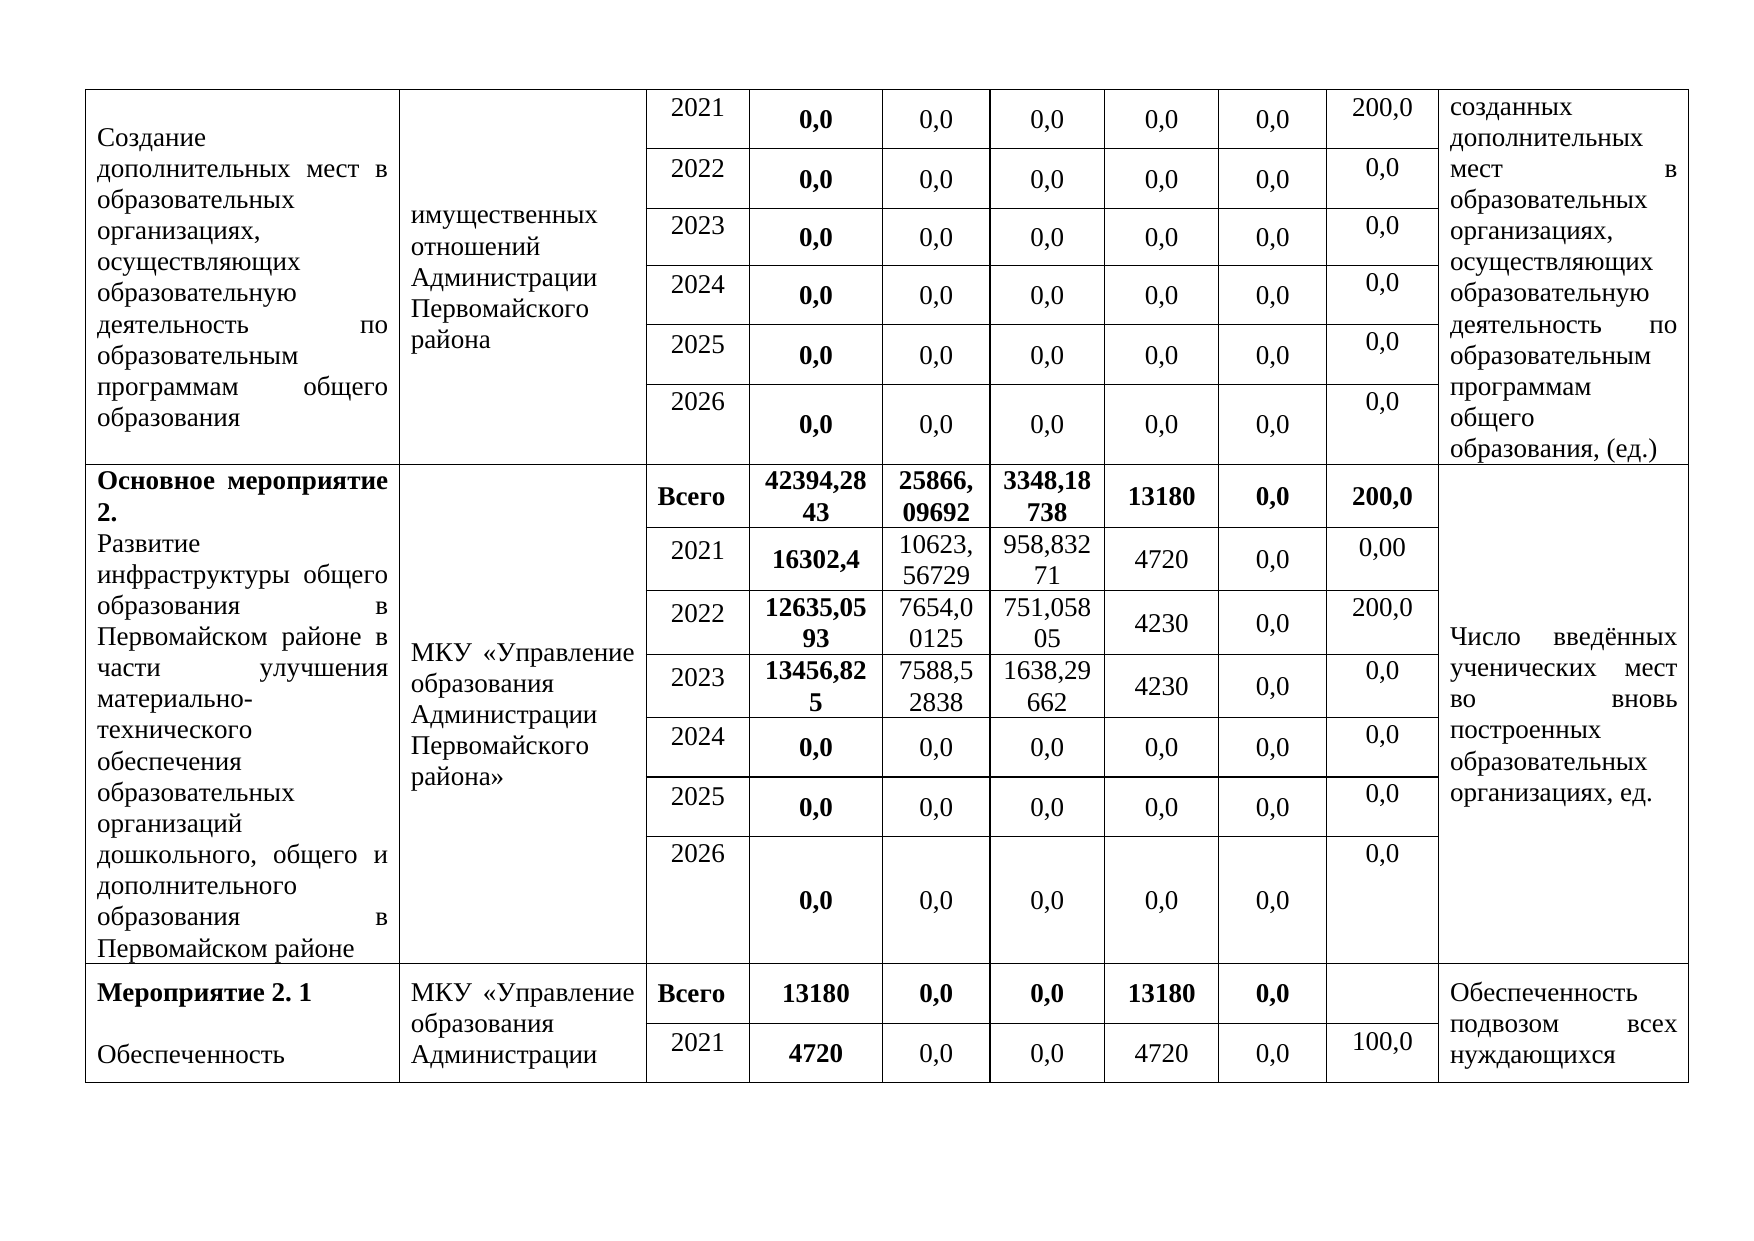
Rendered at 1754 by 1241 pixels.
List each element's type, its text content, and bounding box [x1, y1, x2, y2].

table_cell 12635,0593 [750, 591, 882, 653]
table_cell 2022 [647, 149, 749, 208]
table_cell 2021 [647, 528, 749, 590]
table_cell 0,0 [991, 385, 1104, 463]
table_cell 10623,56729 [883, 528, 989, 590]
table_cell 0,0 [991, 778, 1104, 836]
table_cell 0,0 [1219, 718, 1326, 776]
table_cell 0,0 [1105, 837, 1218, 963]
table_cell 0,0 [1219, 90, 1326, 148]
table_cell 0,0 [991, 325, 1104, 384]
table_cell МКУ «Управление образования Администрации Первомайского района» [400, 964, 646, 1082]
table_cell 200,0 [1327, 465, 1438, 527]
table_cell 958,83271 [991, 528, 1104, 590]
table_cell 0,0 [991, 718, 1104, 776]
table_cell 0,0 [883, 385, 989, 463]
table_cell 0,0 [1219, 655, 1326, 717]
table_cell 0,0 [1105, 90, 1218, 148]
table_cell 13180 [750, 964, 882, 1022]
table_cell 0,0 [1105, 209, 1218, 265]
table_cell Мероприятие 2. 1 Обеспеченность подвозом всех нуждающихся детей к общеобразовательным организациям [86, 964, 399, 1082]
table_cell 0,0 [1219, 385, 1326, 463]
table_cell 0,0 [1327, 385, 1438, 463]
table_cell Обеспеченность подвозом всех нуждающихся детей к общеобразовательным организациям, процент [1439, 964, 1688, 1082]
table_cell 0,0 [1105, 718, 1218, 776]
table_cell 0,0 [991, 209, 1104, 265]
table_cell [400, 90, 646, 463]
table_cell 3348,18738 [991, 465, 1104, 527]
table_cell 4720 [1105, 528, 1218, 590]
table_cell 7654,00125 [883, 591, 989, 653]
table_cell 0,0 [750, 149, 882, 208]
table_cell 0,0 [750, 90, 882, 148]
table_cell 16302,4 [750, 528, 882, 590]
table_cell 0,0 [883, 325, 989, 384]
table_cell МКУ «Управление образования Администрации Первомайского района» [400, 465, 646, 963]
table_cell 0,0 [1327, 149, 1438, 208]
table_cell 0,0 [1219, 266, 1326, 324]
table_cell 0,0 [991, 266, 1104, 324]
table_cell 0,0 [883, 149, 989, 208]
table_cell 0,0 [1219, 778, 1326, 836]
table_cell 0,0 [1105, 325, 1218, 384]
table_cell 0,0 [1105, 266, 1218, 324]
table_cell 0,0 [750, 778, 882, 836]
table_cell 0,0 [1327, 778, 1438, 836]
table_cell 2022 [647, 591, 749, 653]
table_cell Число введённых ученических мест во вновь построенных образовательных организациях, ед. [1439, 465, 1688, 963]
table_cell [1327, 964, 1438, 1022]
table_cell 0,0 [750, 209, 882, 265]
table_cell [1439, 90, 1688, 463]
table_cell 0,0 [1219, 591, 1326, 653]
table_cell 2021 [647, 1024, 749, 1082]
table_cell 13180 [1105, 964, 1218, 1022]
table_cell 1638,29662 [991, 655, 1104, 717]
table_cell 13180 [1105, 465, 1218, 527]
table_cell 100,0 [1327, 1024, 1438, 1082]
table_cell 0,00 [1327, 528, 1438, 590]
table_cell 0,0 [1105, 778, 1218, 836]
table_cell 2023 [647, 209, 749, 265]
table_cell 0,0 [883, 718, 989, 776]
table_cell 0,0 [1219, 837, 1326, 963]
table_cell 2023 [647, 655, 749, 717]
table_cell 0,0 [1219, 465, 1326, 527]
table_cell 2025 [647, 325, 749, 384]
table_cell 0,0 [750, 837, 882, 963]
table_cell 0,0 [1327, 655, 1438, 717]
table_cell 0,0 [1327, 718, 1438, 776]
table_cell 0,0 [991, 1024, 1104, 1082]
table_cell Всего [647, 964, 749, 1022]
table_cell 0,0 [991, 964, 1104, 1022]
table_cell 0,0 [1327, 837, 1438, 963]
table_cell 0,0 [1219, 1024, 1326, 1082]
table_cell 0,0 [1219, 149, 1326, 208]
table_cell 0,0 [1219, 209, 1326, 265]
table_cell 751,05805 [991, 591, 1104, 653]
table_cell Всего [647, 465, 749, 527]
table_cell 0,0 [991, 837, 1104, 963]
table_cell 2021 [647, 90, 749, 148]
table_cell 0,0 [1105, 385, 1218, 463]
table_cell 0,0 [883, 1024, 989, 1082]
table_cell 0,0 [883, 778, 989, 836]
table_cell 0,0 [1327, 209, 1438, 265]
table_cell 2025 [647, 778, 749, 836]
table_cell 0,0 [883, 837, 989, 963]
table_cell 4230 [1105, 655, 1218, 717]
table_cell 0,0 [1105, 149, 1218, 208]
table_cell 0,0 [750, 325, 882, 384]
table_cell 0,0 [991, 90, 1104, 148]
table_cell 42394,2843 [750, 465, 882, 527]
table_cell 2026 [647, 837, 749, 963]
table_cell 4720 [1105, 1024, 1218, 1082]
table_cell 0,0 [1327, 325, 1438, 384]
table_cell 2024 [647, 718, 749, 776]
table_cell 0,0 [883, 266, 989, 324]
table_cell 0,0 [750, 718, 882, 776]
table_cell 25866,09692 [883, 465, 989, 527]
table_cell 0,0 [883, 209, 989, 265]
table_cell 0,0 [1219, 528, 1326, 590]
table_cell 0,0 [883, 964, 989, 1022]
table_cell 13456,825 [750, 655, 882, 717]
table_cell Основное мероприятие 2. Развитие инфраструктуры общего образования в Первомайском районе в части улучшения материально-технического обеспечения образовательных организаций дошкольного, общего и дополнительного образования в Первомайском районе [86, 465, 399, 963]
table_cell 0,0 [750, 266, 882, 324]
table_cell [86, 90, 399, 463]
table_cell 2024 [647, 266, 749, 324]
table_cell 0,0 [750, 385, 882, 463]
table_cell 7588,52838 [883, 655, 989, 717]
table_cell 0,0 [991, 149, 1104, 208]
table_cell 0,0 [1327, 266, 1438, 324]
table_cell 200,0 [1327, 90, 1438, 148]
table_cell 0,0 [883, 90, 989, 148]
table_cell 2026 [647, 385, 749, 463]
table_cell 0,0 [1219, 964, 1326, 1022]
table_cell 4720 [750, 1024, 882, 1082]
table_cell 200,0 [1327, 591, 1438, 653]
table_cell 4230 [1105, 591, 1218, 653]
table_cell 0,0 [1219, 325, 1326, 384]
